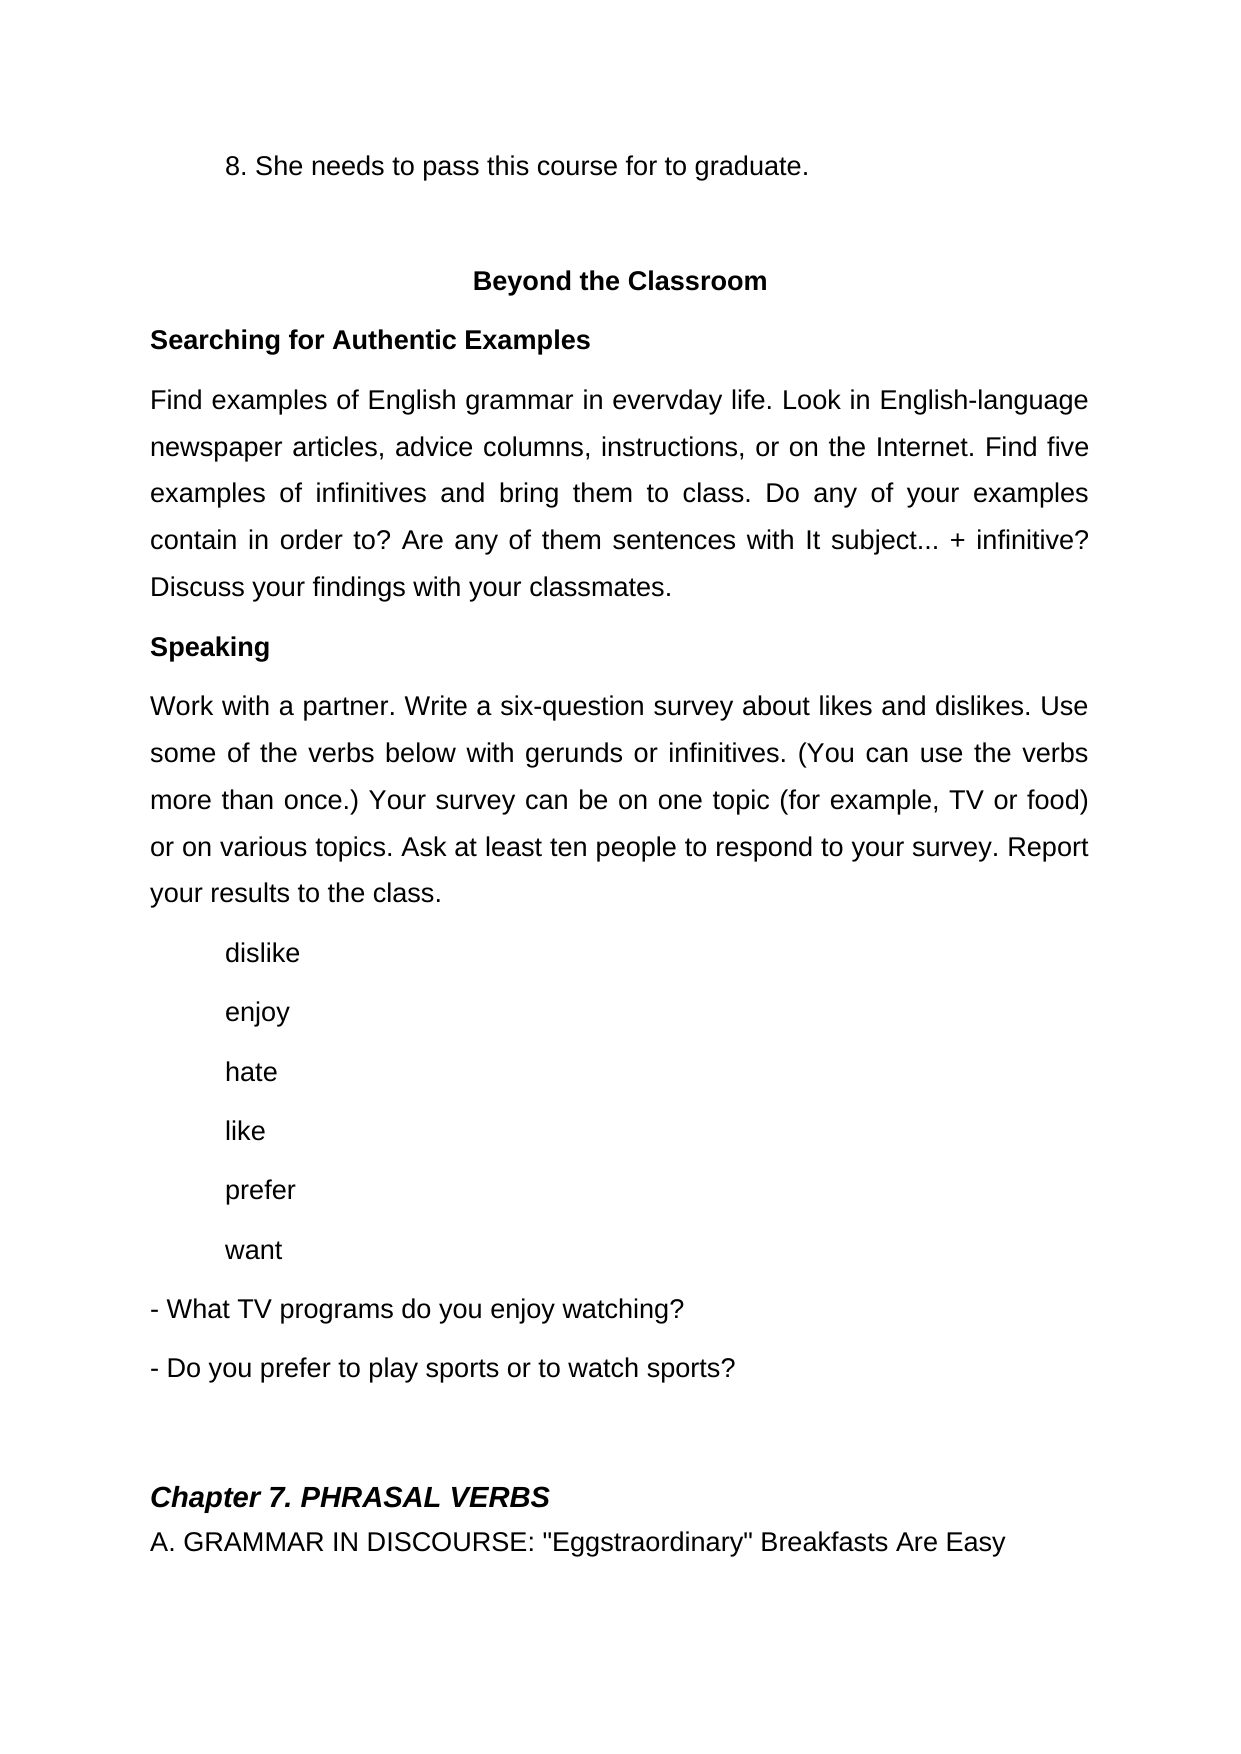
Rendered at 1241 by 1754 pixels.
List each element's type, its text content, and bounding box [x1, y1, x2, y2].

text Speaking [150, 631, 1090, 662]
text - Do you prefer to play sports or to watch sports? [150, 1352, 1090, 1384]
text hate [225, 1056, 1090, 1087]
text dislike [225, 937, 1090, 968]
text enjoy [225, 996, 1090, 1027]
text A. GRAMMAR IN DISCOURSE: "Eggstraordinary" Breakfasts Are Easy [150, 1526, 1090, 1557]
text 8. She needs to pass this course for to graduate. [225, 150, 1090, 181]
text Work with a partner. Write a six-question survey about likes and dislikes. Use some of the verbs below with gerunds or infinitives. (You can use the verbs more than once.) Your survey can be on one topic (for example, TV or food) or on various topics. Ask at least ten people to respond to your survey. Report your results to the class. [150, 690, 1090, 909]
text Find examples of English grammar in evervday life. Look in English-language newspaper articles, advice columns, instructions, or on the Internet. Find five examples of infinitives and bring them to class. Do any of your examples contain in order to? Are any of them sentences with It subject... + infinitive? Discuss your findings with your classmates. [150, 384, 1090, 602]
text want [225, 1234, 1090, 1265]
text - What TV programs do you enjoy watching? [150, 1293, 1090, 1324]
text prefer [225, 1174, 1090, 1206]
text Searching for Authentic Examples [150, 324, 1090, 356]
subtitle Chapter 7. PHRASAL VERBS [150, 1480, 1090, 1513]
text like [225, 1115, 1090, 1146]
text Beyond the Classroom [150, 265, 1090, 296]
